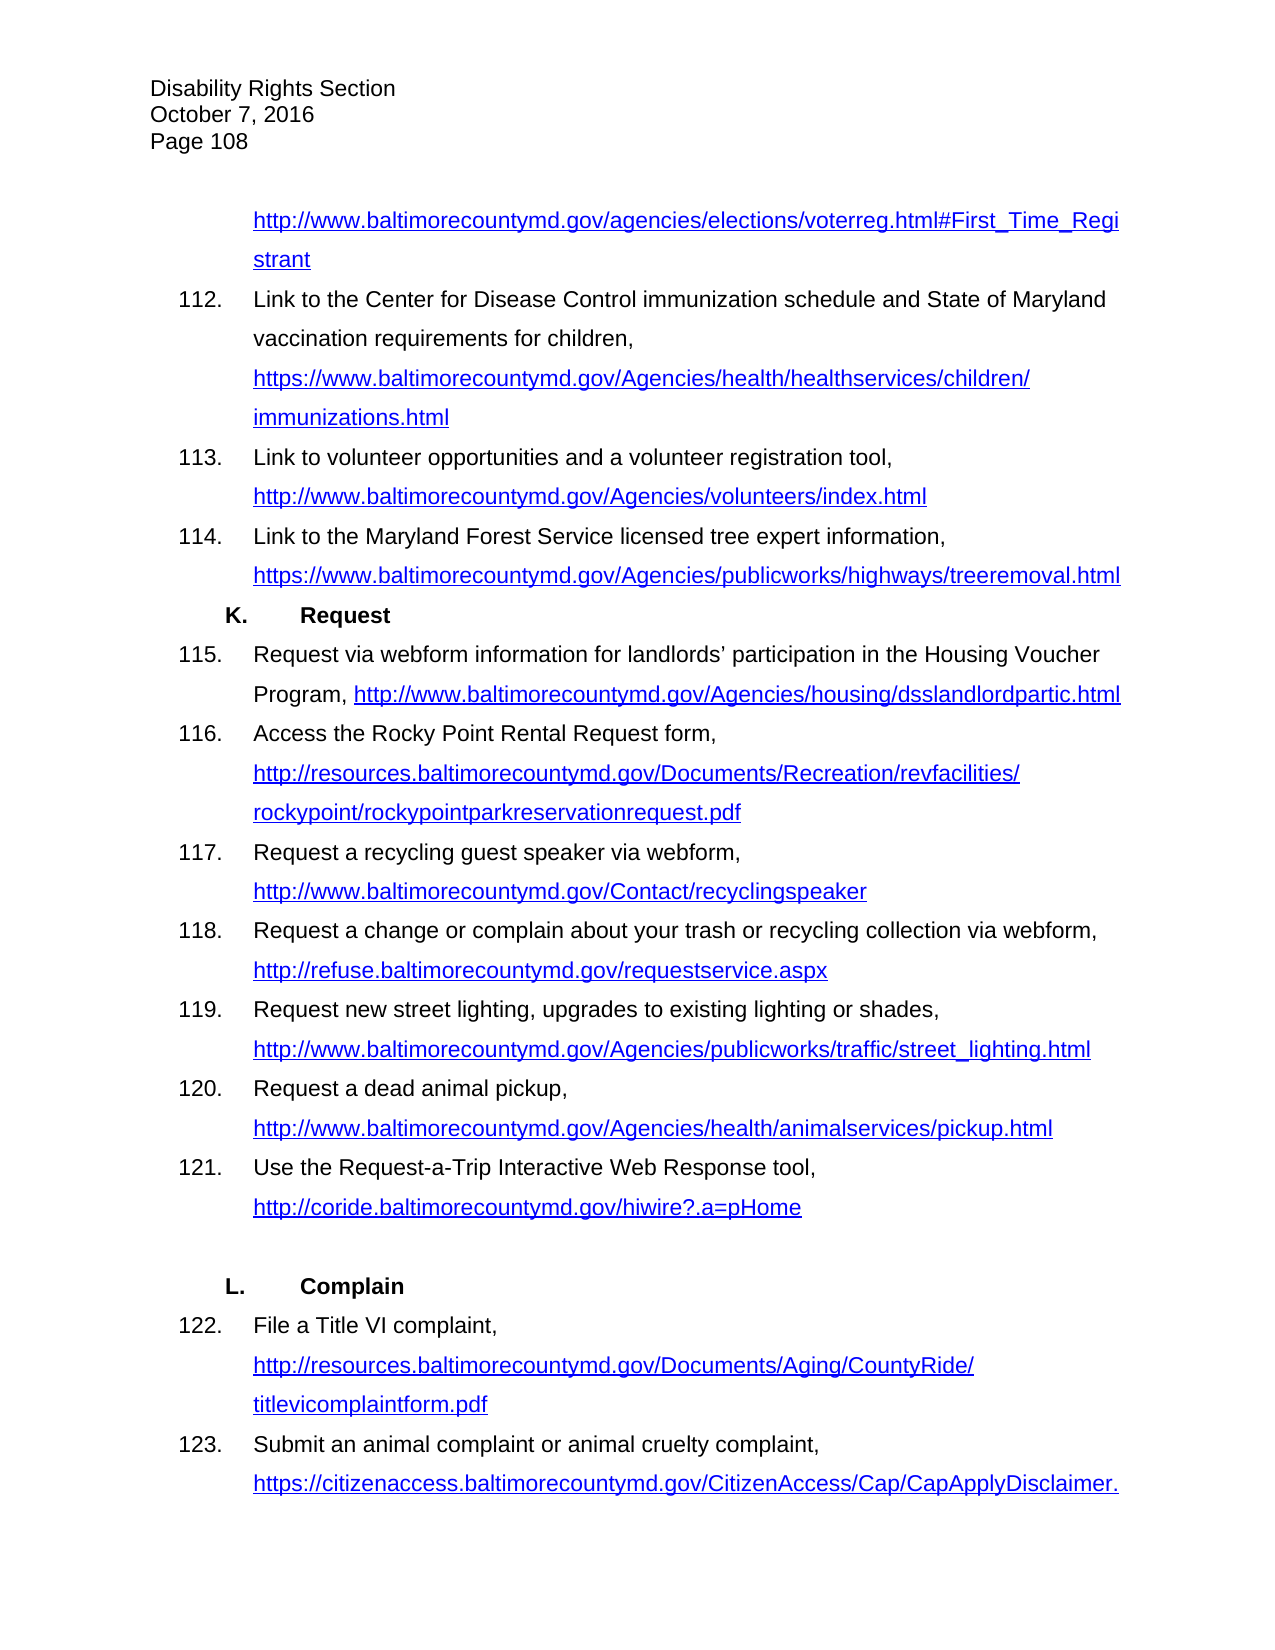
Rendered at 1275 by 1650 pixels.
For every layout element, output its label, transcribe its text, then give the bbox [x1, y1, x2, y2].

list File a Title VI complaint, http://resources.baltimorecountymd.gov/Documents/Aging/CountyRide/titlevicomplaintform.pdf [178, 1312, 1125, 1417]
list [178, 1431, 1125, 1496]
list Link to the Maryland Forest Service licensed tree expert information, https://www.baltimorecountymd.gov/Agencies/publicworks/highways/treeremoval.html [178, 523, 1125, 588]
list Request a recycling guest speaker via webform, http://www.baltimorecountymd.gov/Contact/recyclingspeaker [178, 838, 1125, 904]
list Request a dead animal pickup, http://www.baltimorecountymd.gov/Agencies/health/animalservices/pickup.html [178, 1075, 1125, 1141]
list Request new street lighting, upgrades to existing lighting or shades, http://www.baltimorecountymd.gov/Agencies/publicworks/traffic/street_lighting.html [178, 996, 1125, 1062]
list Access the Rocky Point Rental Request form, http://resources.baltimorecountymd.gov/Documents/Recreation/revfacilities/rockypoint/rockypointparkreservationrequest.pdf [178, 720, 1125, 825]
subtitle Request [225, 602, 1125, 628]
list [178, 207, 1125, 273]
list Link to the Center for Disease Control immunization schedule and State of Maryland vaccination requirements for children, https://www.baltimorecountymd.gov/Agencies/health/healthservices/children/immunizations.html [178, 286, 1125, 431]
subtitle Complain [225, 1273, 1125, 1299]
list Use the Request-a-Trip Interactive Web Response tool, http://coride.baltimorecountymd.gov/hiwire?.a=pHome [178, 1154, 1125, 1220]
list Request a change or complain about your trash or recycling collection via webform, http://refuse.baltimorecountymd.gov/requestservice.aspx [178, 917, 1125, 983]
list Link to volunteer opportunities and a volunteer registration tool, http://www.baltimorecountymd.gov/Agencies/volunteers/index.html [178, 444, 1125, 509]
list Request via webform information for landlords’ participation in the Housing Voucher Program, http://www.baltimorecountymd.gov/Agencies/housing/dsslandlordpartic.html [178, 641, 1125, 707]
